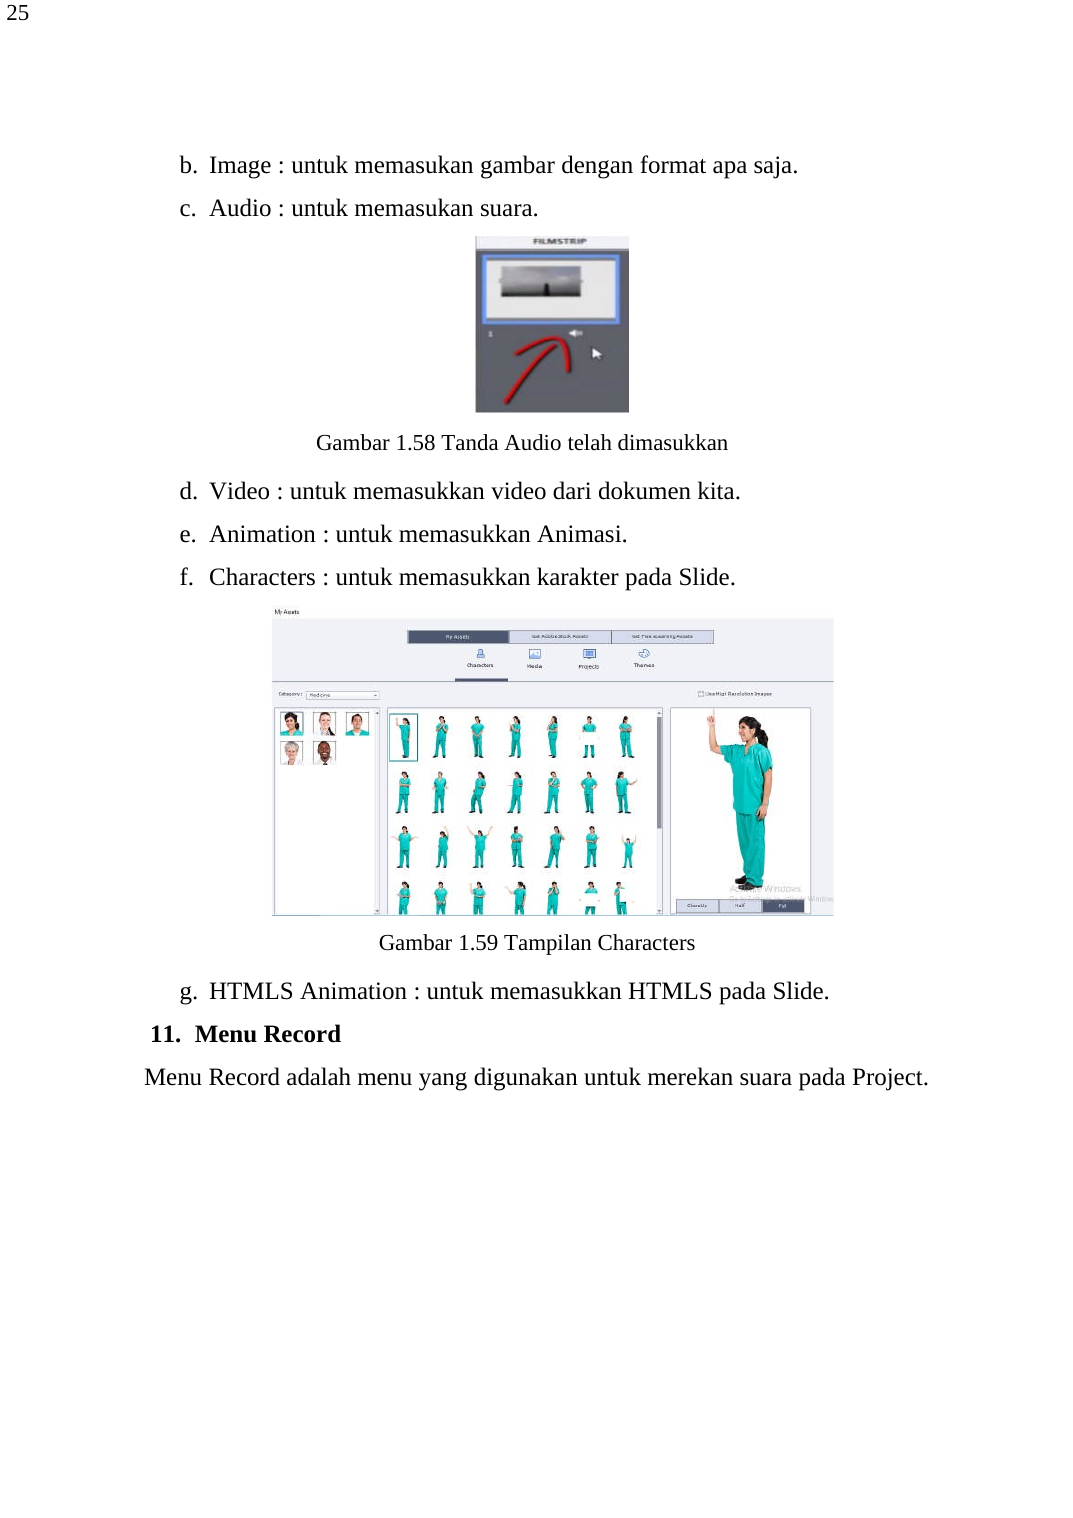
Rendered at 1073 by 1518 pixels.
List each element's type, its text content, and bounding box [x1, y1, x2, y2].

subtitle Menu Record [150, 1019, 1073, 1048]
picture [475, 236, 629, 413]
list Audio : untuk memasukan suara. [179, 193, 1073, 222]
list Video : untuk memasukkan video dari dokumen kita. [179, 476, 1073, 504]
list Image : untuk memasukan gambar dengan format apa saja. [179, 150, 1073, 179]
text Gambar 1.59 Tampilan Characters [338, 916, 736, 955]
list Characters : untuk memasukkan karakter pada Slide. [179, 562, 1073, 591]
list Animation : untuk memasukkan Animasi. [179, 519, 1073, 548]
text Gambar 1.58 Tanda Audio telah dimasukkan [0, 237, 1044, 455]
text Menu Record adalah menu yang digunakan untuk merekan suara pada Project. [0, 1062, 1073, 1091]
picture [271, 605, 834, 916]
list HTMLS Animation : untuk memasukkan HTMLS pada Slide. [179, 976, 1073, 1004]
